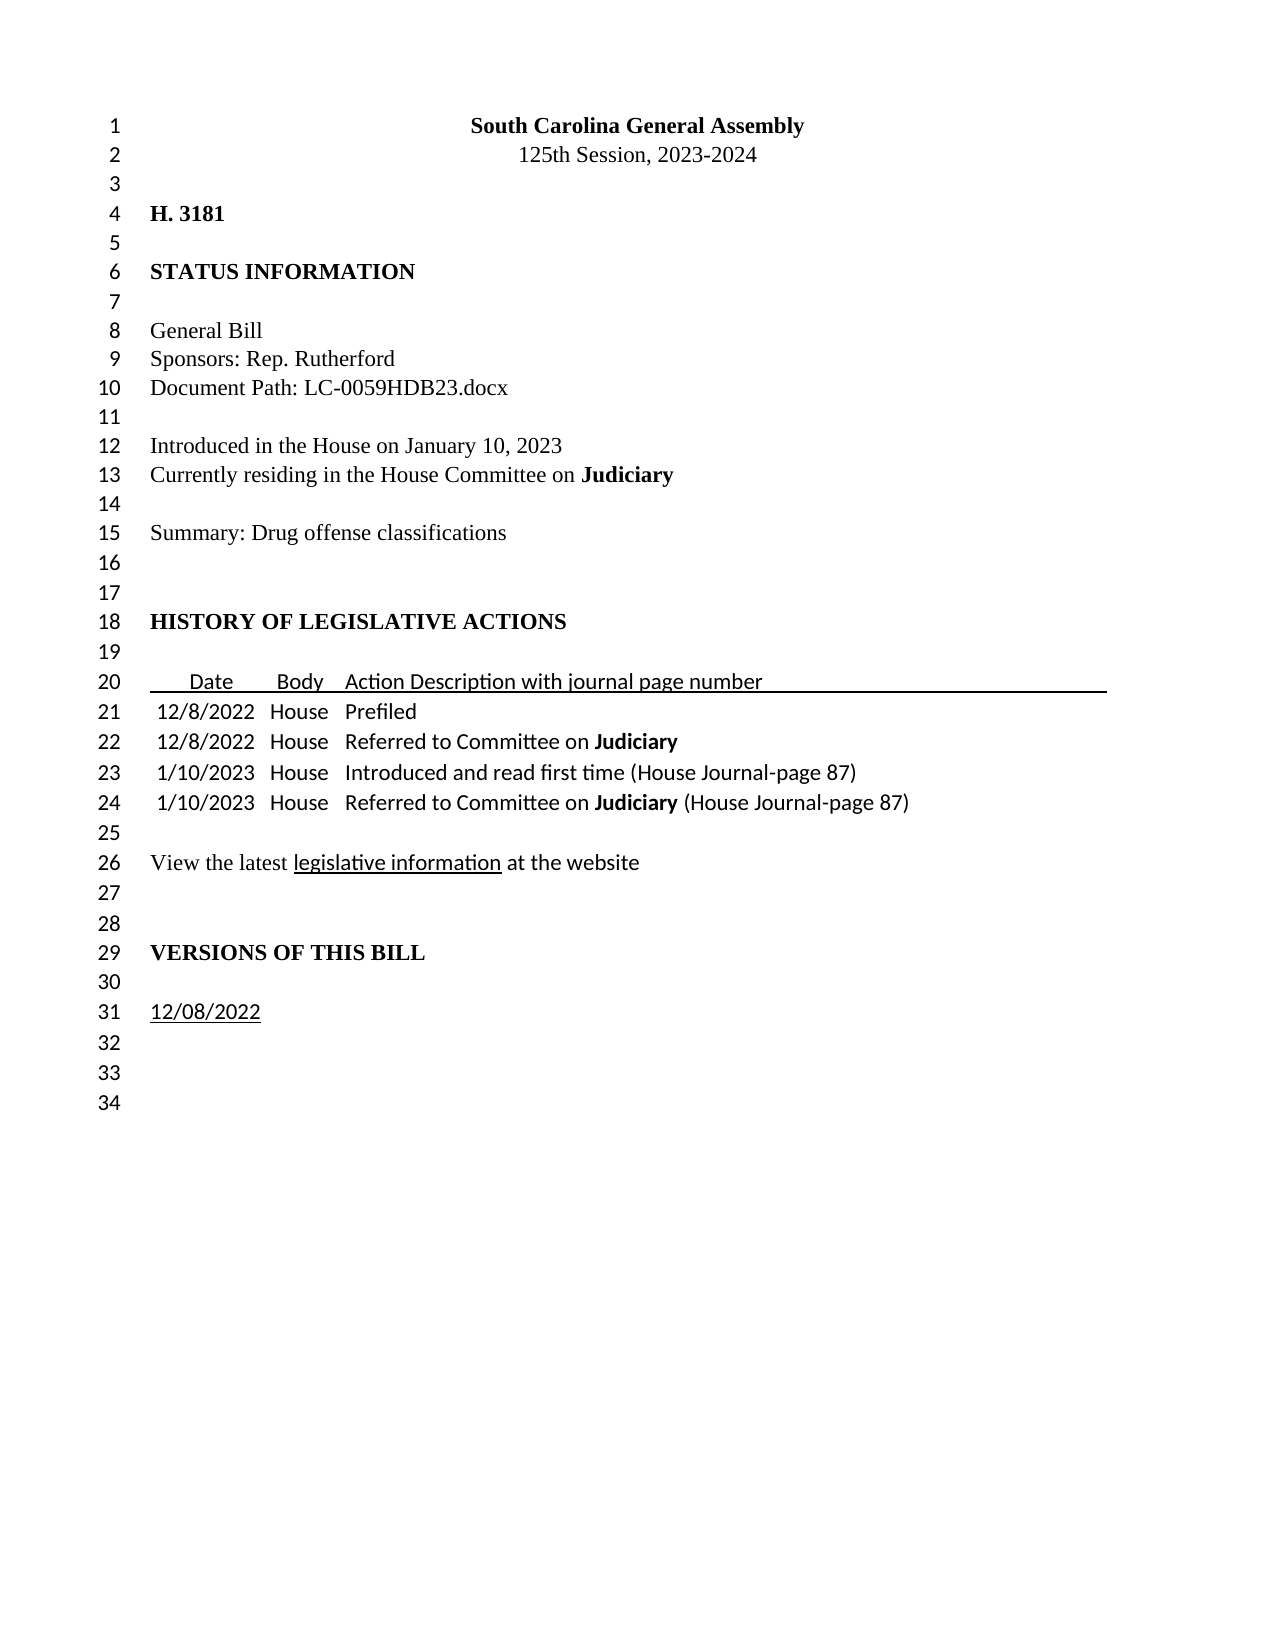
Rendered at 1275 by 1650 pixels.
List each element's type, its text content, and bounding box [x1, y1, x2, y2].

text Date Body Action Description with journal page number [150, 667, 1125, 695]
text Currently residing in the House Committee on Judiciary [150, 461, 1125, 487]
text Summary: Drug offense classifications [150, 519, 1125, 546]
text 1/10/2023 House Introduced and read first time (House Journal-page 87) [150, 758, 1125, 786]
text STATUS INFORMATION [150, 258, 1125, 284]
text View the latest legislative information at the website [150, 848, 1125, 876]
text 1/10/2023 House Referred to Committee on Judiciary (House Journal-page 87) [150, 788, 1125, 816]
text General Bill [150, 317, 1125, 343]
text VERSIONS OF THIS BILL [150, 939, 1125, 965]
text HISTORY OF LEGISLATIVE ACTIONS [150, 608, 1125, 635]
text 12/8/2022 House Referred to Committee on Judiciary [150, 727, 1125, 755]
text South Carolina General Assembly [150, 112, 1125, 139]
text 12/8/2022 House Prefiled [150, 697, 1125, 725]
text Document Path: LC-0059HDB23.docx [150, 374, 1125, 400]
text 125th Session, 2023-2024 [150, 141, 1125, 167]
text 12/08/2022 [150, 997, 1125, 1026]
text Sponsors: Rep. Rutherford [150, 345, 1125, 372]
text H. 3181 [150, 199, 1125, 226]
text Introduced in the House on January 10, 2023 [150, 432, 1125, 459]
